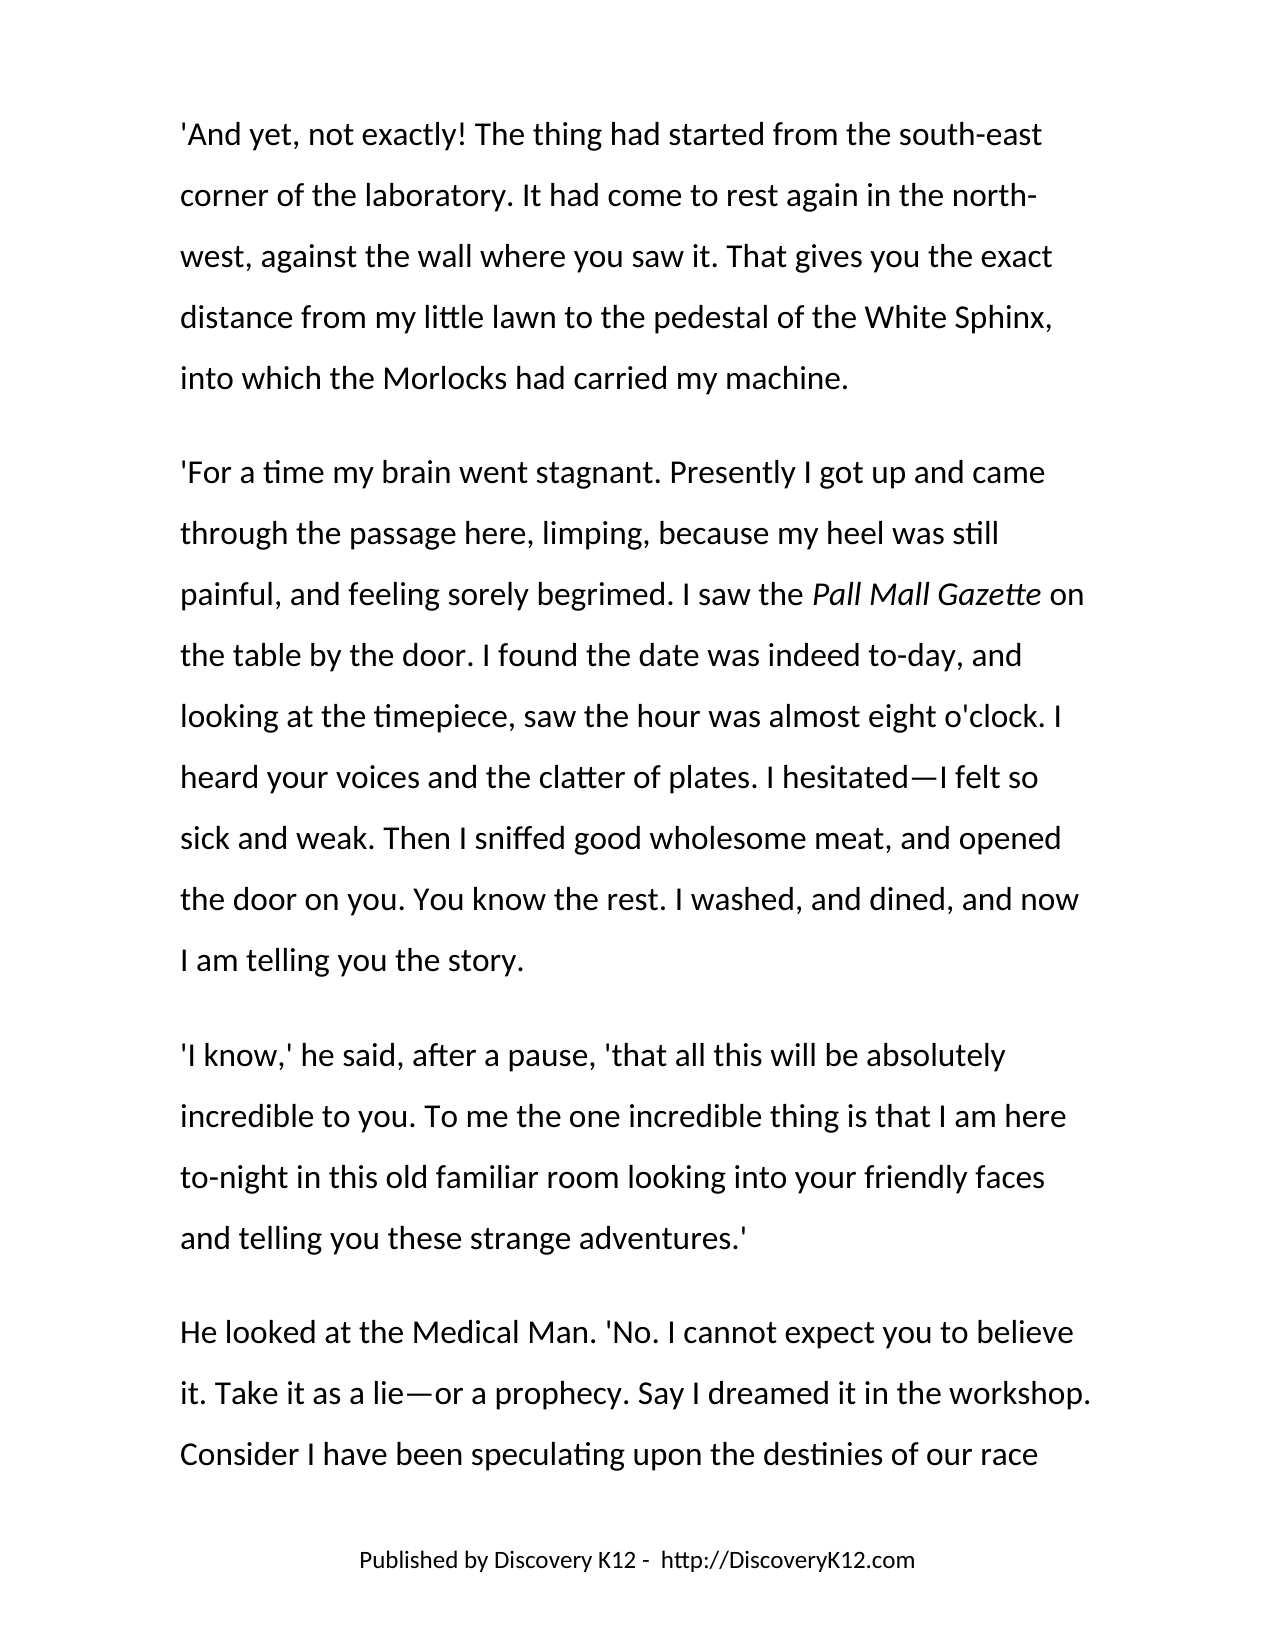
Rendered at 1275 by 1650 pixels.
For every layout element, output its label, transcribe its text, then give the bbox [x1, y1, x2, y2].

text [180, 1311, 1095, 1474]
text 'And yet, not exactly! The thing had started from the south-east corner of the laboratory. It had come to rest again in the north-west, against the wall where you saw it. That gives you the exact distance from my little lawn to the pedestal of the White Sphinx, into which the Morlocks had carried my machine. [180, 112, 1095, 397]
text 'I know,' he said, after a pause, 'that all this will be absolutely incredible to you. To me the one incredible thing is that I am here to-night in this old familiar room looking into your friendly faces and telling you these strange adventures.' [180, 1034, 1095, 1258]
text 'For a time my brain went stagnant. Presently I got up and came through the passage here, limping, because my heel was still painful, and feeling sorely begrimed. I saw the Pall Mall Gazette on the table by the door. I found the date was indeed to-day, and looking at the timepiece, saw the hour was almost eight o'clock. I heard your voices and the clatter of plates. I hesitated—I felt so sick and weak. Then I sniffed good wholesome meat, and opened the door on you. You know the rest. I washed, and dined, and now I am telling you the story. [180, 451, 1095, 980]
